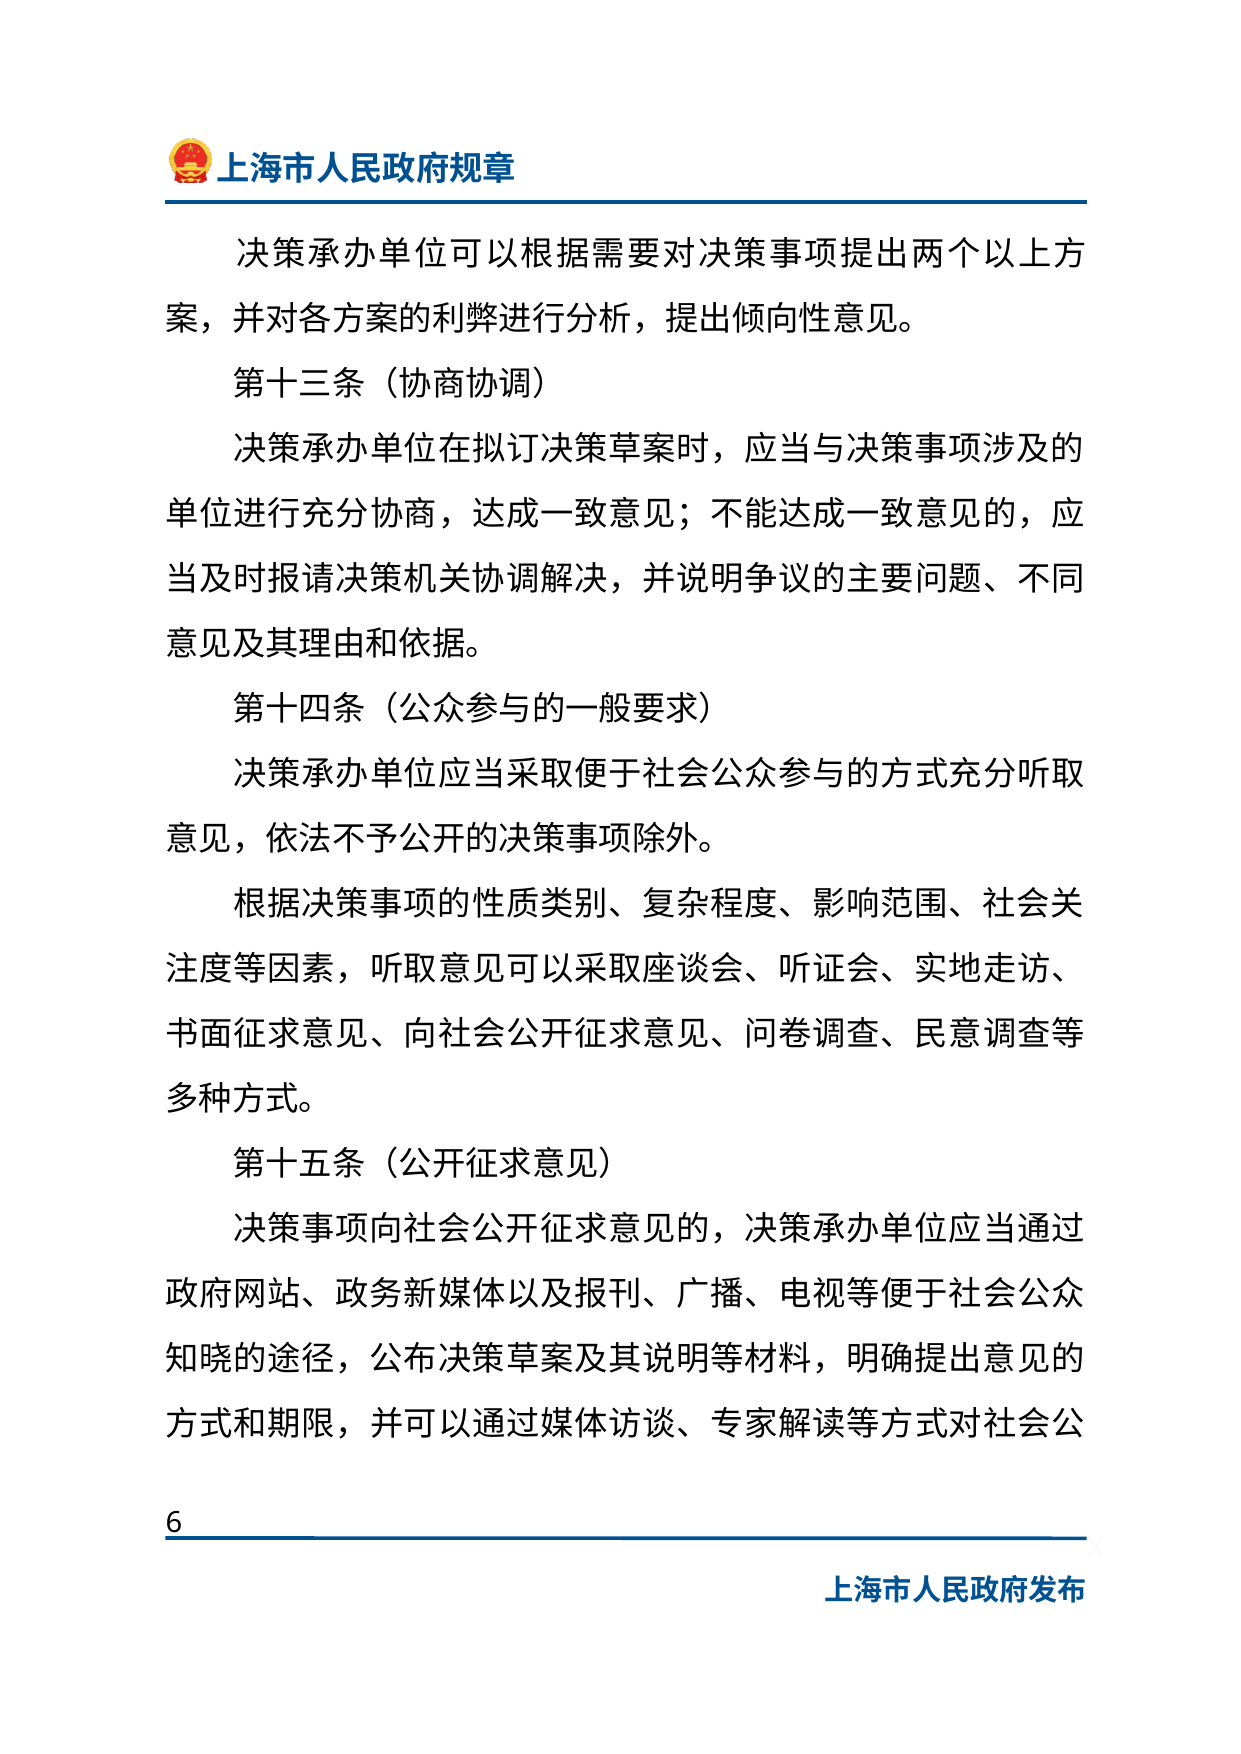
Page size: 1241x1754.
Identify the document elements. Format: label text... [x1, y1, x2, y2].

picture [165, 136, 216, 187]
text 根据决策事项的性质类别、复杂程度、影响范围、社会关注度等因素，听取意见可以采取座谈会、听证会、实地走访、书面征求意见、向社会公开征求意见、问卷调查、民意调查等多种方式。 [165, 869, 1087, 1129]
text 第十四条（公众参与的一般要求） [165, 674, 1087, 739]
text 决策承办单位可以根据需要对决策事项提出两个以上方案，并对各方案的利弊进行分析，提出倾向性意见。 [165, 219, 1087, 349]
text 决策承办单位在拟订决策草案时，应当与决策事项涉及的单位进行充分协商，达成一致意见；不能达成一致意见的，应当及时报请决策机关协调解决，并说明争议的主要问题、不同意见及其理由和依据。 [165, 414, 1087, 674]
text 第十三条（协商协调） [165, 349, 1087, 414]
text 第十五条（公开征求意见） [165, 1129, 1087, 1194]
text 决策承办单位应当采取便于社会公众参与的方式充分听取意见，依法不予公开的决策事项除外。 [165, 739, 1087, 869]
text 决策事项向社会公开征求意见的，决策承办单位应当通过政府网站、政务新媒体以及报刊、广播、电视等便于社会公众知晓的途径，公布决策草案及其说明等材料，明确提出意见的方式和期限，并可以通过媒体访谈、专家解读等方式对社会公众普遍关心或者专业性、技术性较强的问题作出解释说明。 [165, 1194, 1087, 1454]
